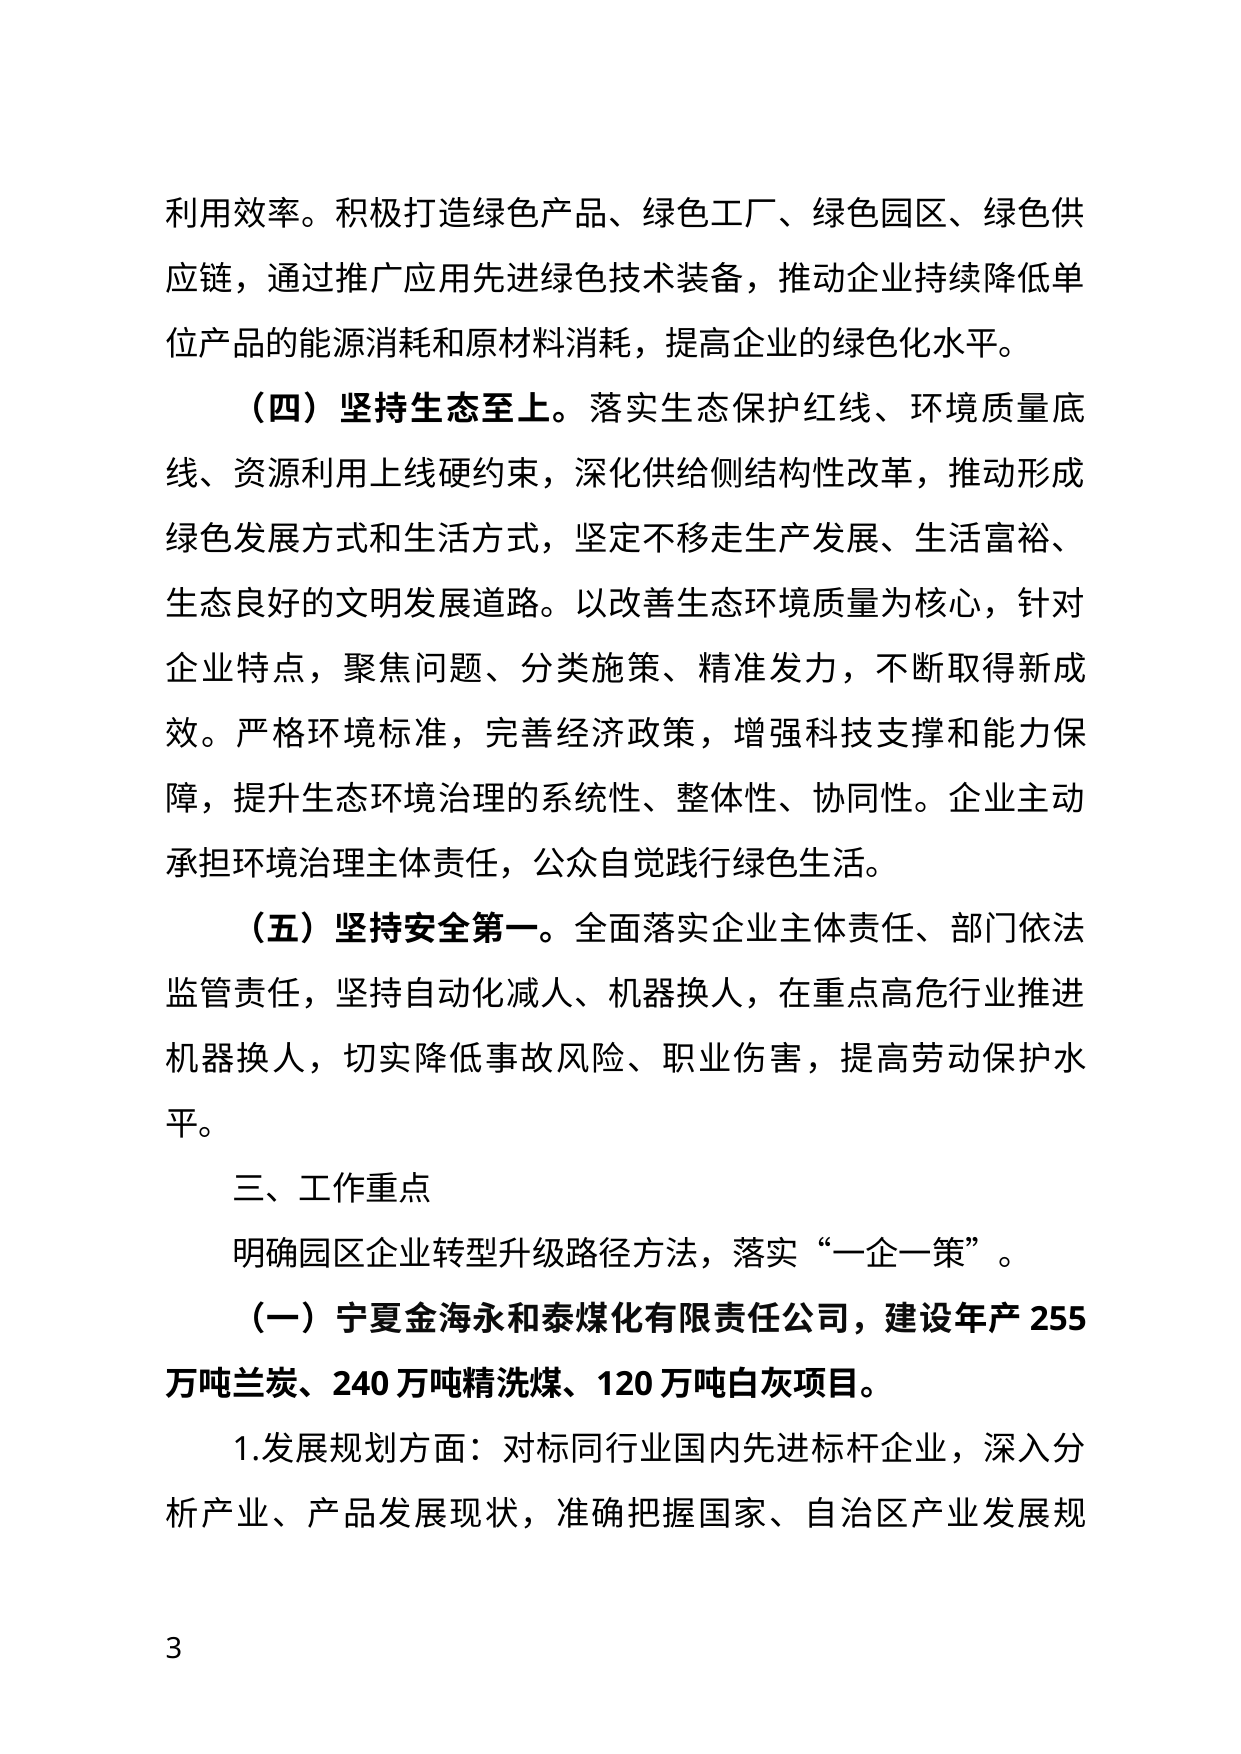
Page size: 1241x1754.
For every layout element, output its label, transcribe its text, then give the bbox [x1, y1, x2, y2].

text （四）坚持生态至上。落实生态保护红线、环境质量底线、资源利用上线硬约束，深化供给侧结构性改革，推动形成绿色发展方式和生活方式，坚定不移走生产发展、生活富裕、生态良好的文明发展道路。以改善生态环境质量为核心，针对企业特点，聚焦问题、分类施策、精准发力，不断取得新成效。严格环境标准，完善经济政策，增强科技支撑和能力保障，提升生态环境治理的系统性、整体性、协同性。企业主动承担环境治理主体责任，公众自觉践行绿色生活。 [165, 373, 1087, 893]
text 明确园区企业转型升级路径方法，落实“一企一策”。 [165, 1218, 1087, 1283]
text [165, 1413, 1087, 1543]
text （一）宁夏金海永和泰煤化有限责任公司，建设年产255万吨兰炭、240万吨精洗煤、120万吨白灰项目。 [165, 1283, 1087, 1413]
text （五）坚持安全第一。全面落实企业主体责任、部门依法监管责任，坚持自动化减人、机器换人，在重点高危行业推进机器换人，切实降低事故风险、职业伤害，提高劳动保护水平。 [165, 893, 1087, 1153]
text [165, 178, 1087, 373]
text 三、工作重点 [165, 1153, 1087, 1218]
